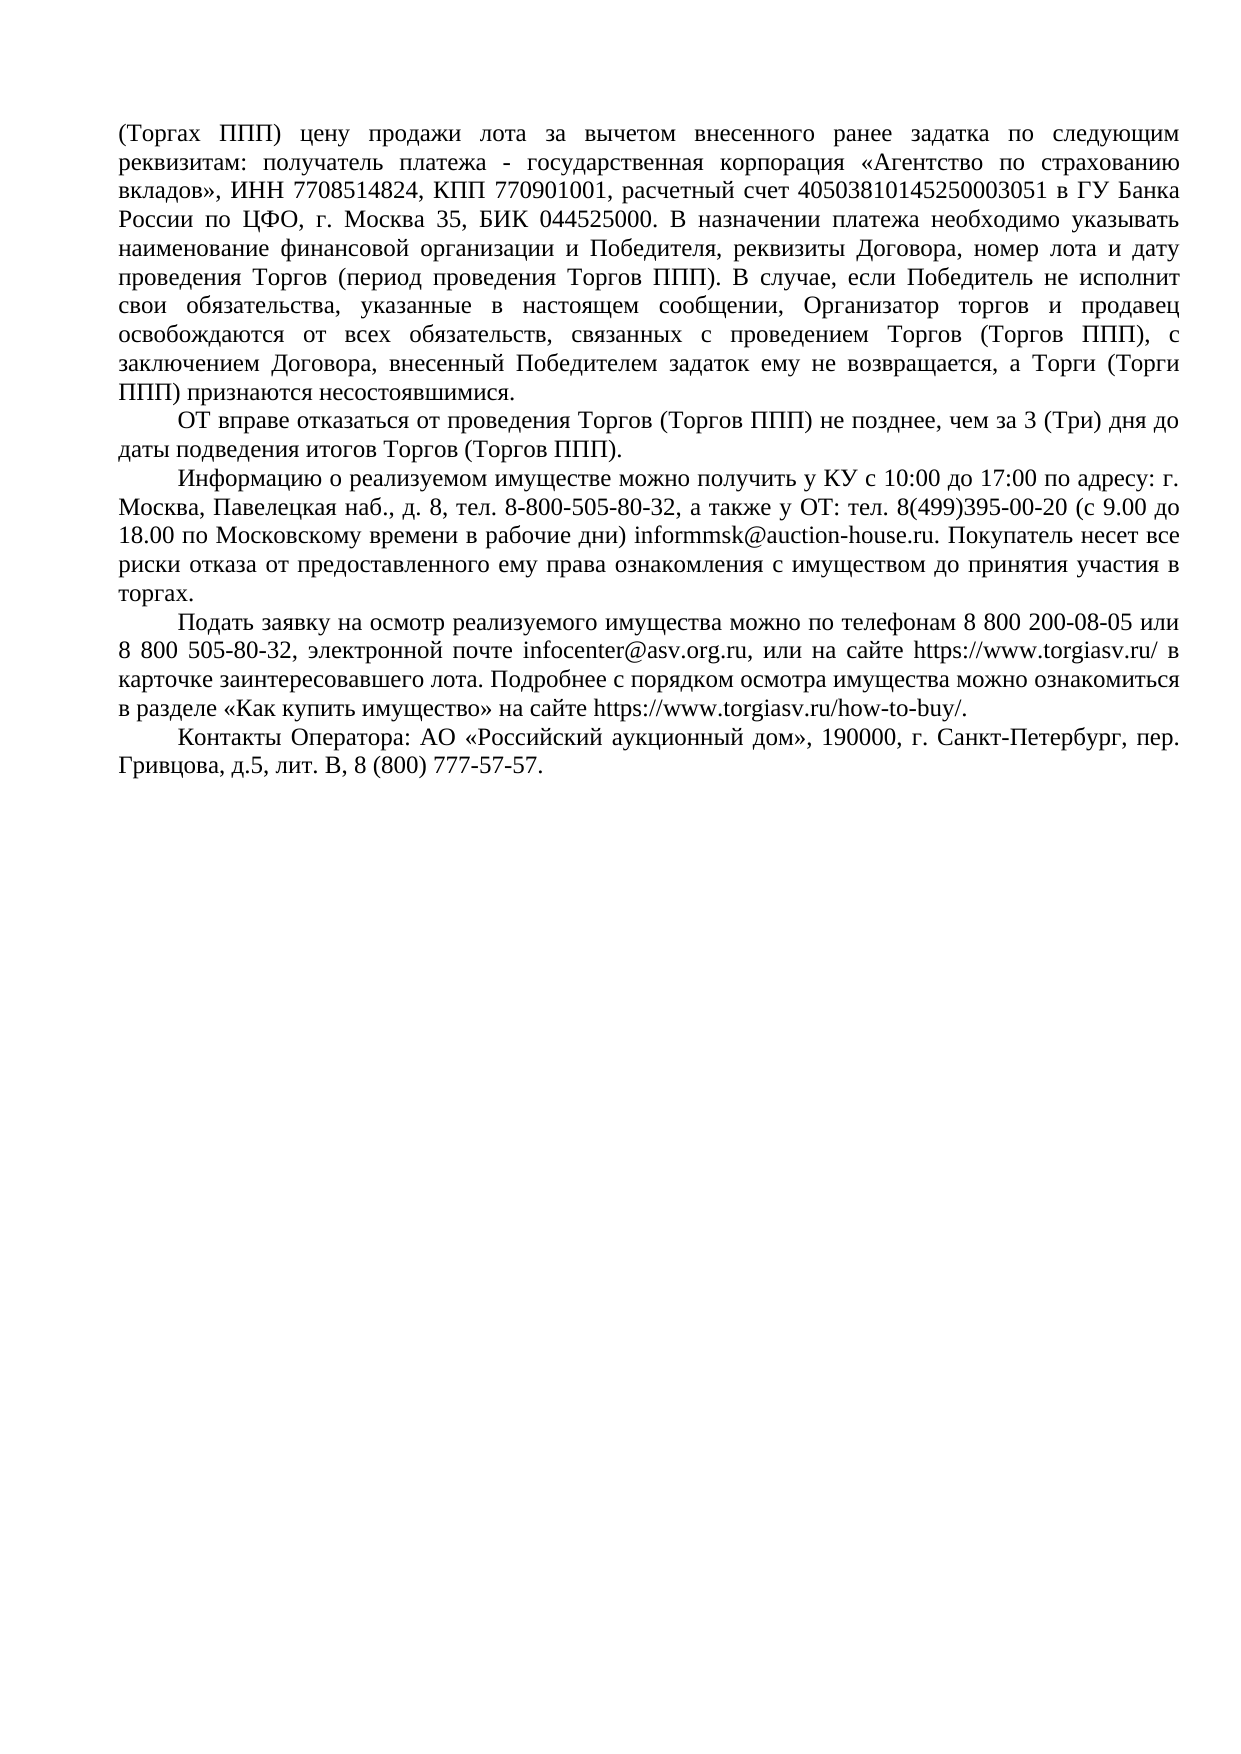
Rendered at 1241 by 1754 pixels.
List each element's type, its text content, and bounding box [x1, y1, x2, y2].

text ОТ вправе отказаться от проведения Торгов (Торгов ППП) не позднее, чем за 3 (Три) дня до даты подведения итогов Торгов (Торгов ППП). [118, 406, 1181, 463]
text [118, 118, 1181, 406]
text Подать заявку на осмотр реализуемого имущества можно по телефонам 8 800 200-08-05 или 8 800 505-80-32, электронной почте infocenter@asv.org.ru, или на сайте https://www.torgiasv.ru/ в карточке заинтересовавшего лота. Подробнее с порядком осмотра имущества можно ознакомиться в разделе «Как купить имущество» на сайте https://www.torgiasv.ru/how-to-buy/. [118, 607, 1181, 722]
text Контакты Оператора: АО «Российский аукционный дом», 190000, г. Санкт-Петербург, пер. Гривцова, д.5, лит. В, 8 (800) 777-57-57. [118, 722, 1181, 779]
text Информацию о реализуемом имуществе можно получить у КУ с 10:00 до 17:00 по адресу: г. Москва, Павелецкая наб., д. 8, тел. 8-800-505-80-32, а также у ОТ: тел. 8(499)395-00-20 (с 9.00 до 18.00 по Московскому времени в рабочие дни) informmsk@auction-house.ru. Покупатель несет все риски отказа от предоставленного ему права ознакомления с имуществом до принятия участия в торгах. [118, 463, 1181, 607]
